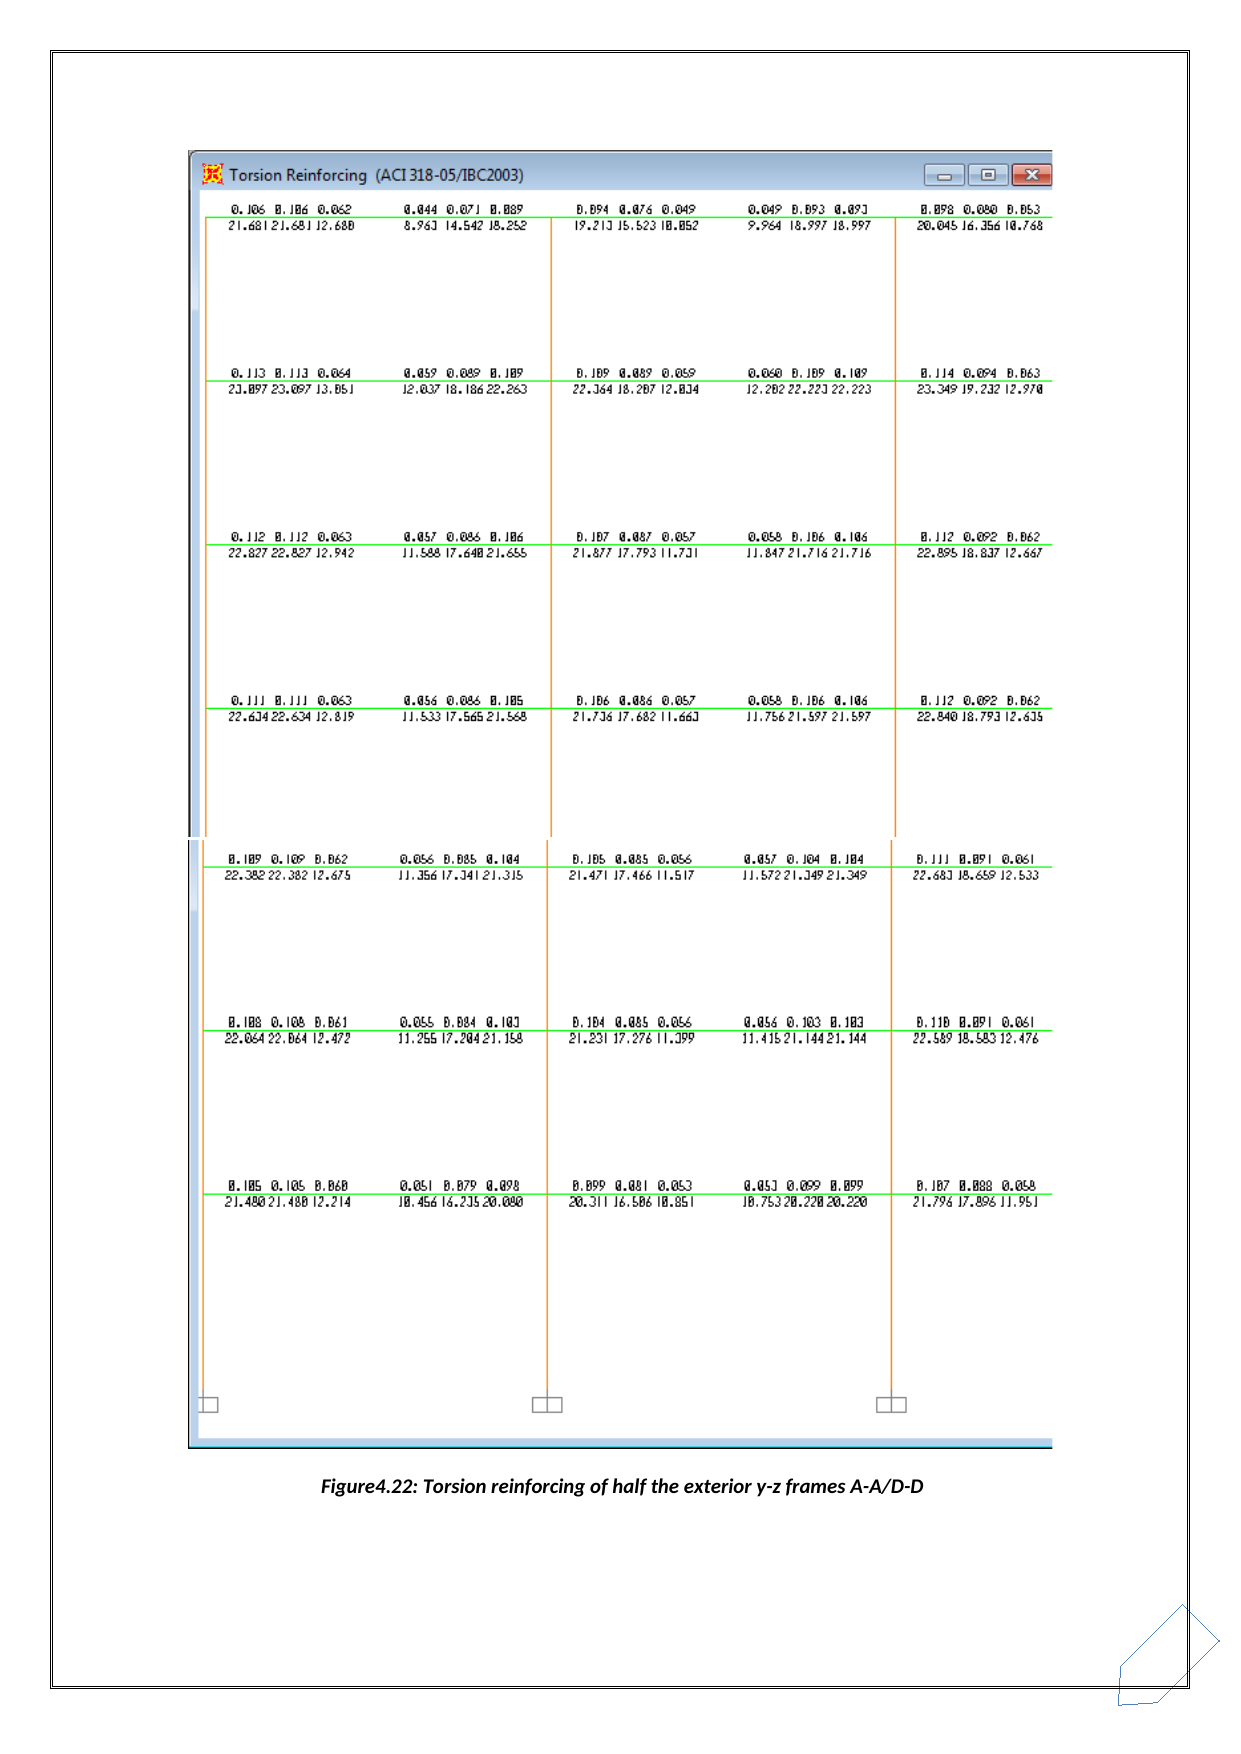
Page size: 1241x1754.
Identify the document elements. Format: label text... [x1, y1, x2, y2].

picture [188, 150, 1053, 837]
picture [188, 840, 1053, 1449]
text Figure4.22: Torsion reinforcing of half the exterior y-z frames A-A/D-D [187, 1474, 1053, 1499]
